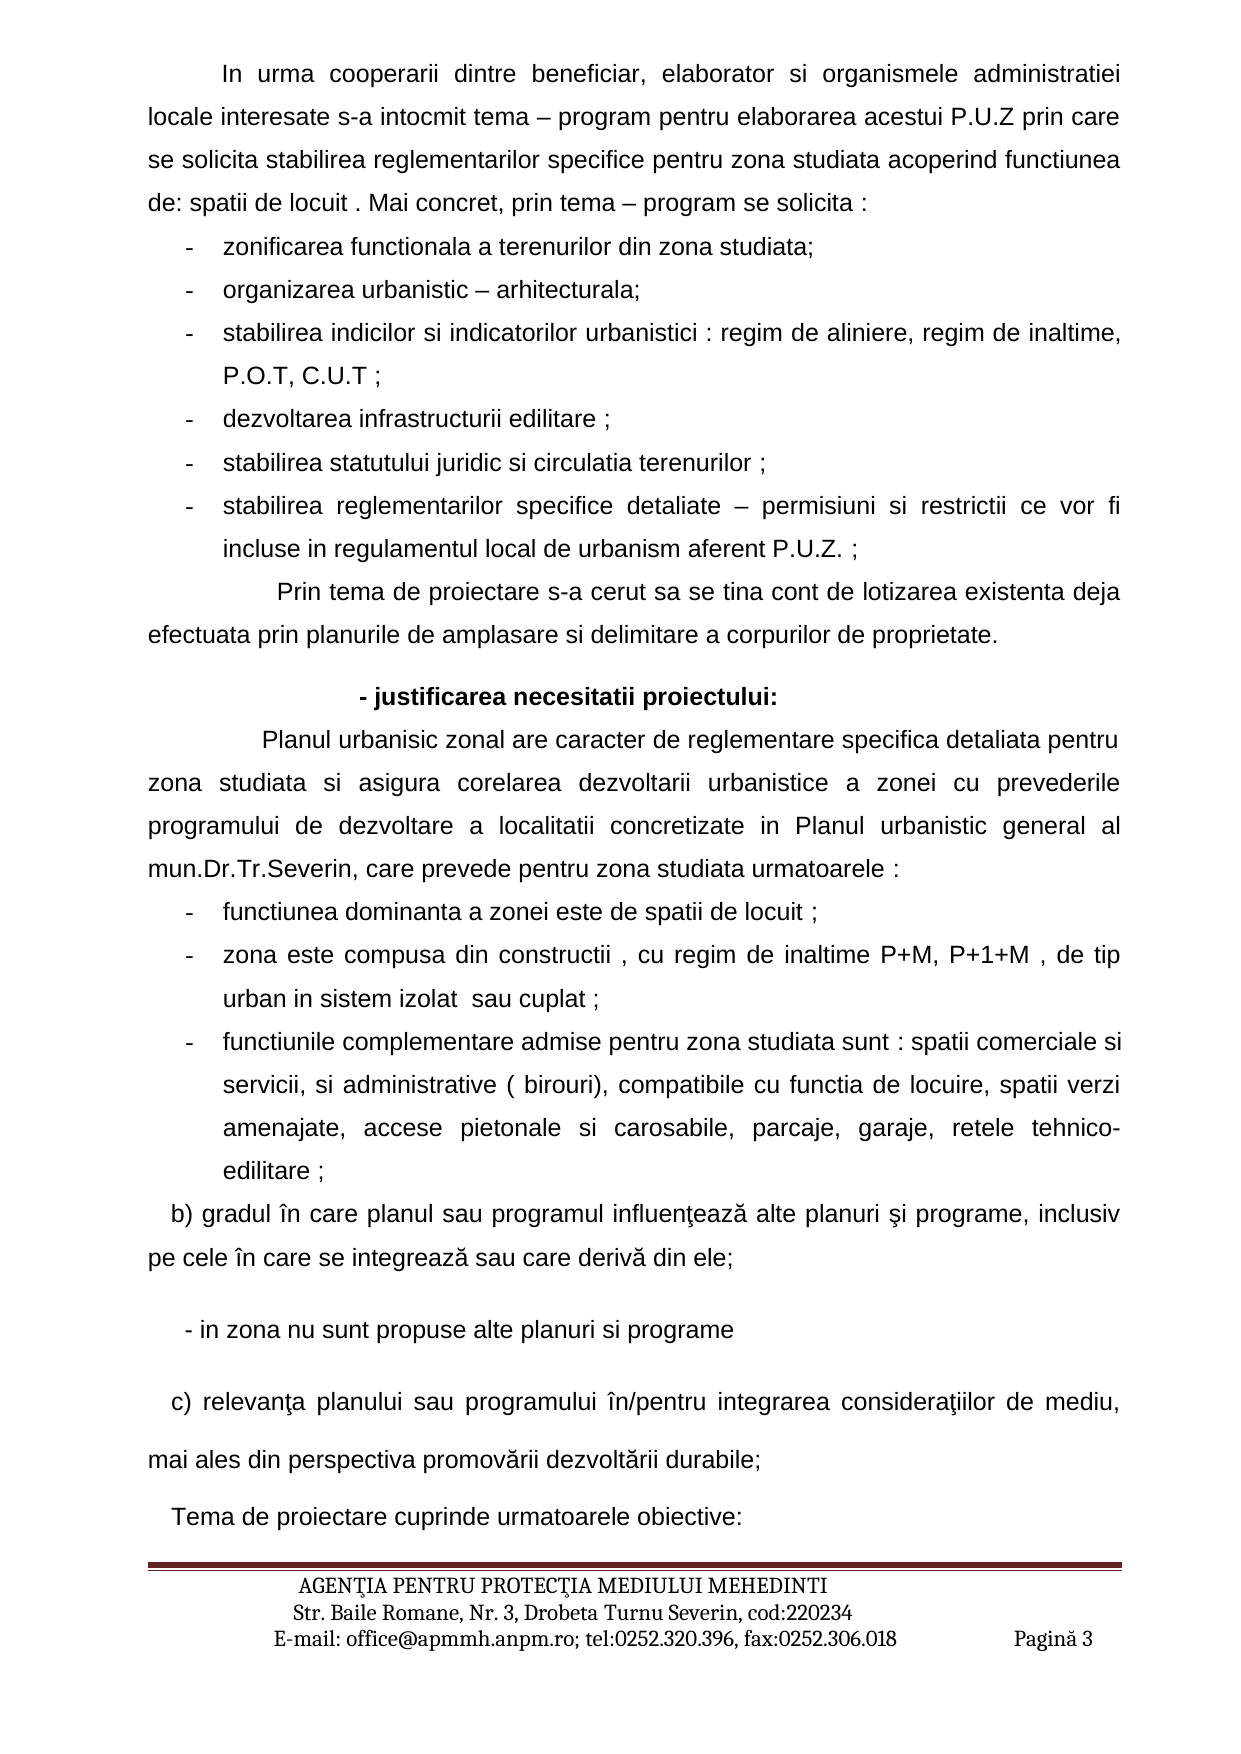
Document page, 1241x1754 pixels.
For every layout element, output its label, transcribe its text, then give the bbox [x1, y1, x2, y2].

list functiunea dominanta a zonei este de spatii de locuit ; [185, 897, 1122, 926]
list stabilirea reglementarilor specifice detaliate – permisiuni si restrictii ce vor fi incluse in regulamentul local de urbanism aferent P.U.Z. ; [185, 491, 1122, 563]
text Planul urbanisic zonal are caracter de reglementare specifica detaliata pentru zona studiata si asigura corelarea dezvoltarii urbanistice a zonei cu prevederile programului de dezvoltare a localitatii concretizate in Planul urbanistic general al mun.Dr.Tr.Severin, care prevede pentru zona studiata urmatoarele : [148, 725, 1122, 883]
text - in zona nu sunt propuse alte planuri si programe [148, 1315, 1122, 1344]
text Prin tema de proiectare s-a cerut sa se tina cont de lotizarea existenta deja efectuata prin planurile de amplasare si delimitare a corpurilor de proprietate. [148, 577, 1122, 649]
list zonificarea functionala a terenurilor din zona studiata; [185, 232, 1122, 260]
text b) gradul în care planul sau programul influenţează alte planuri şi programe, inclusiv pe cele în care se integrează sau care derivă din ele; [148, 1199, 1122, 1271]
text Tema de proiectare cuprinde urmatoarele obiective: [148, 1502, 1122, 1531]
text c) relevanţa planului sau programului în/pentru integrarea consideraţiilor de mediu, mai ales din perspectiva promovării dezvoltării durabile; [148, 1387, 1122, 1473]
text In urma cooperarii dintre beneficiar, elaborator si organismele administratiei locale interesate s-a intocmit tema – program pentru elaborarea acestui P.U.Z prin care se solicita stabilirea reglementarilor specifice pentru zona studiata acoperind functiunea de: spatii de locuit . Mai concret, prin tema – program se solicita : [148, 59, 1122, 217]
list organizarea urbanistic – arhitecturala; [185, 275, 1122, 304]
text - justificarea necesitatii proiectului: [148, 682, 1122, 710]
list functiunile complementare admise pentru zona studiata sunt : spatii comerciale si servicii, si administrative ( birouri), compatibile cu functia de locuire, spatii verzi amenajate, accese pietonale si carosabile, parcaje, garaje, retele tehnico- edilitare ; [185, 1027, 1122, 1185]
list stabilirea statutului juridic si circulatia terenurilor ; [185, 448, 1122, 476]
list dezvoltarea infrastructurii edilitare ; [185, 404, 1122, 433]
list zona este compusa din constructii , cu regim de inaltime P+M, P+1+M , de tip urban in sistem izolat sau cuplat ; [185, 941, 1122, 1012]
list stabilirea indicilor si indicatorilor urbanistici : regim de aliniere, regim de inaltime, P.O.T, C.U.T ; [185, 318, 1122, 390]
